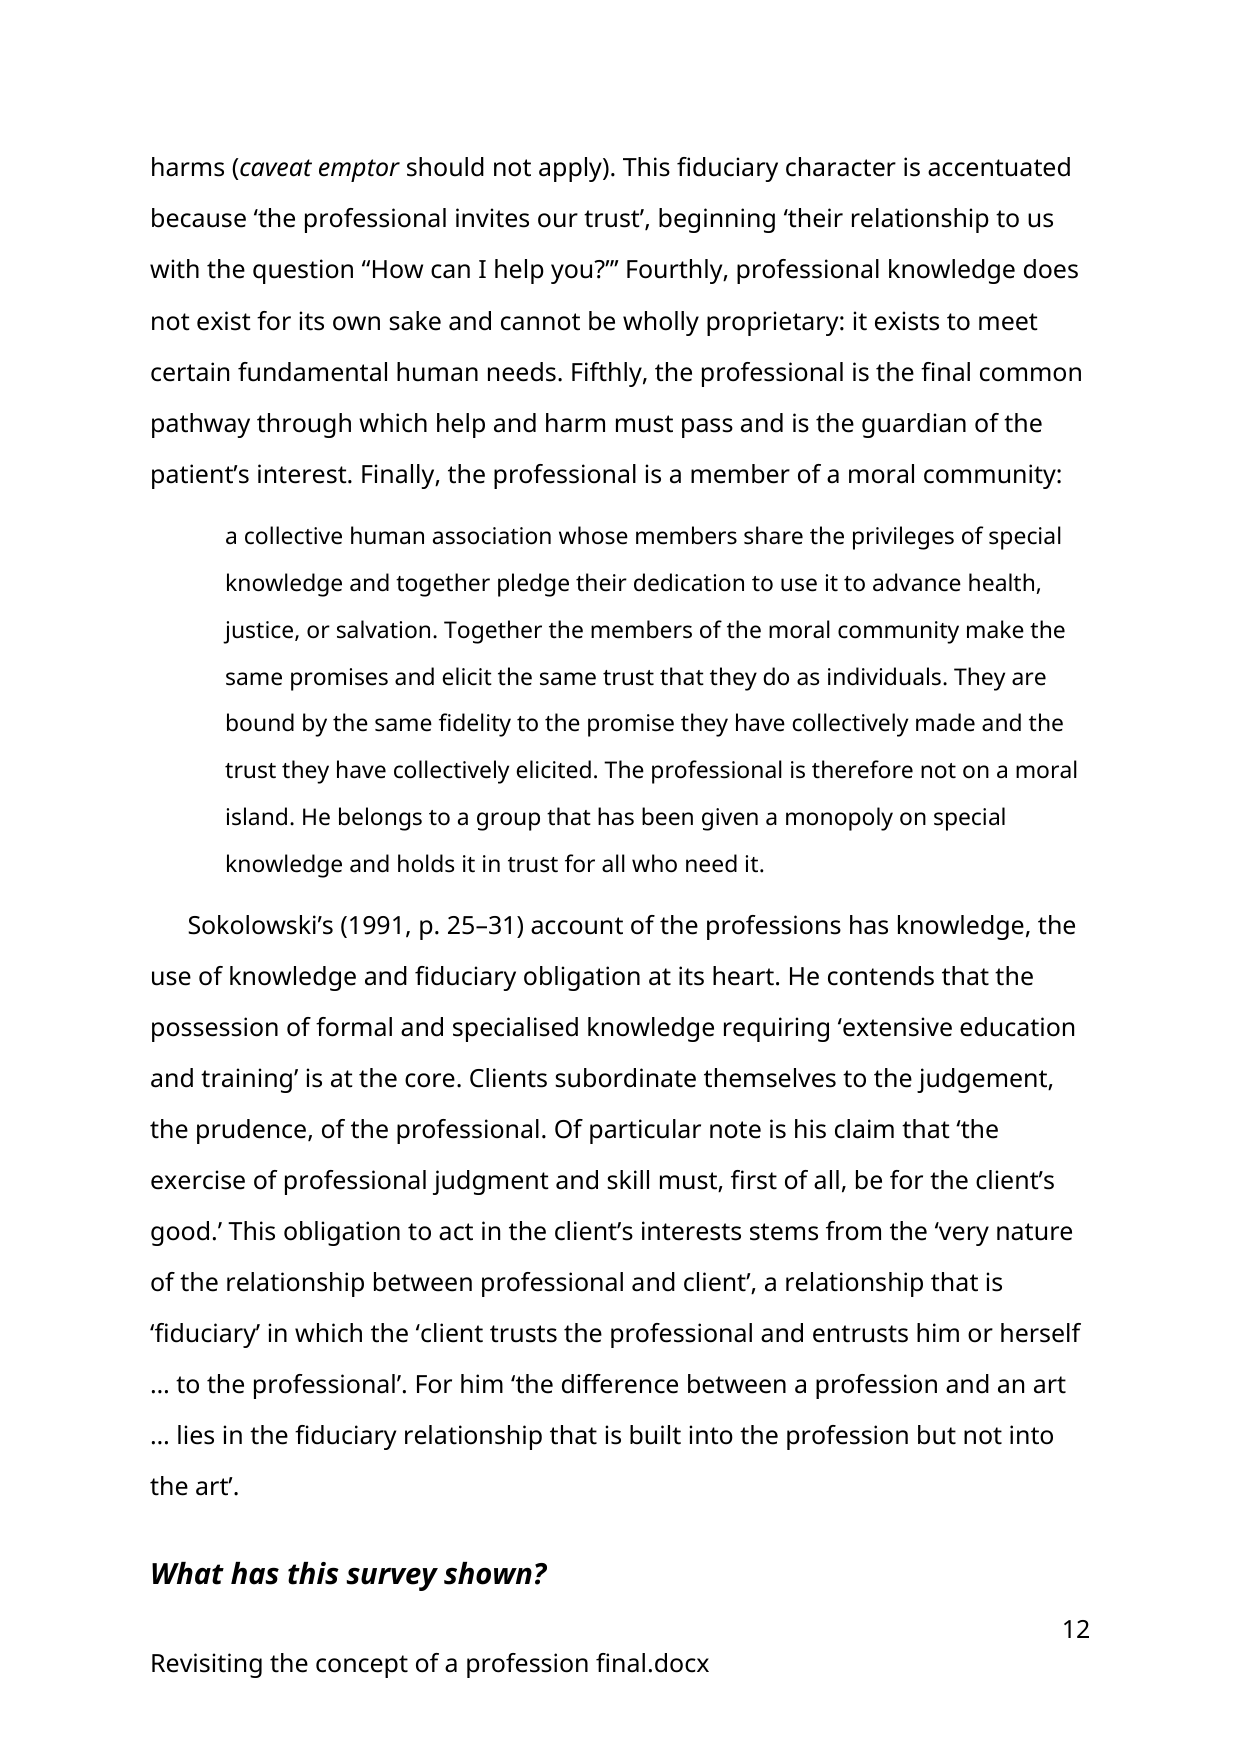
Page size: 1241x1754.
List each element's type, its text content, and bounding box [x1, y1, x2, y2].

text Sokolowski’s (1991, p. 25–31) account of the professions has knowledge, the use of knowledge and fiduciary obligation at its heart. He contends that the possession of formal and specialised knowledge requiring ‘extensive education and training’ is at the core. Clients subordinate themselves to the judgement, the prudence, of the professional. Of particular note is his claim that ‘the exercise of professional judgment and skill must, first of all, be for the client’s good.’ This obligation to act in the client’s interests stems from the ‘very nature of the relationship between professional and client’, a relationship that is ‘fiduciary’ in which the ‘client trusts the professional and entrusts him or herself … to the professional’. For him ‘the difference between a profession and an art … lies in the fiduciary relationship that is built into the profession but not into the art’. [150, 907, 1090, 1503]
subtitle What has this survey shown? [150, 1553, 1090, 1593]
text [150, 150, 1090, 490]
text a collective human association whose members share the privileges of special knowledge and together pledge their dedication to use it to advance health, justice, or salvation. Together the members of the moral community make the same promises and elicit the same trust that they do as individuals. They are bound by the same fidelity to the promise they have collectively made and the trust they have collectively elicited. The professional is therefore not on a moral island. He belongs to a group that has been given a monopoly on special knowledge and holds it in trust for all who need it. [225, 520, 1090, 879]
